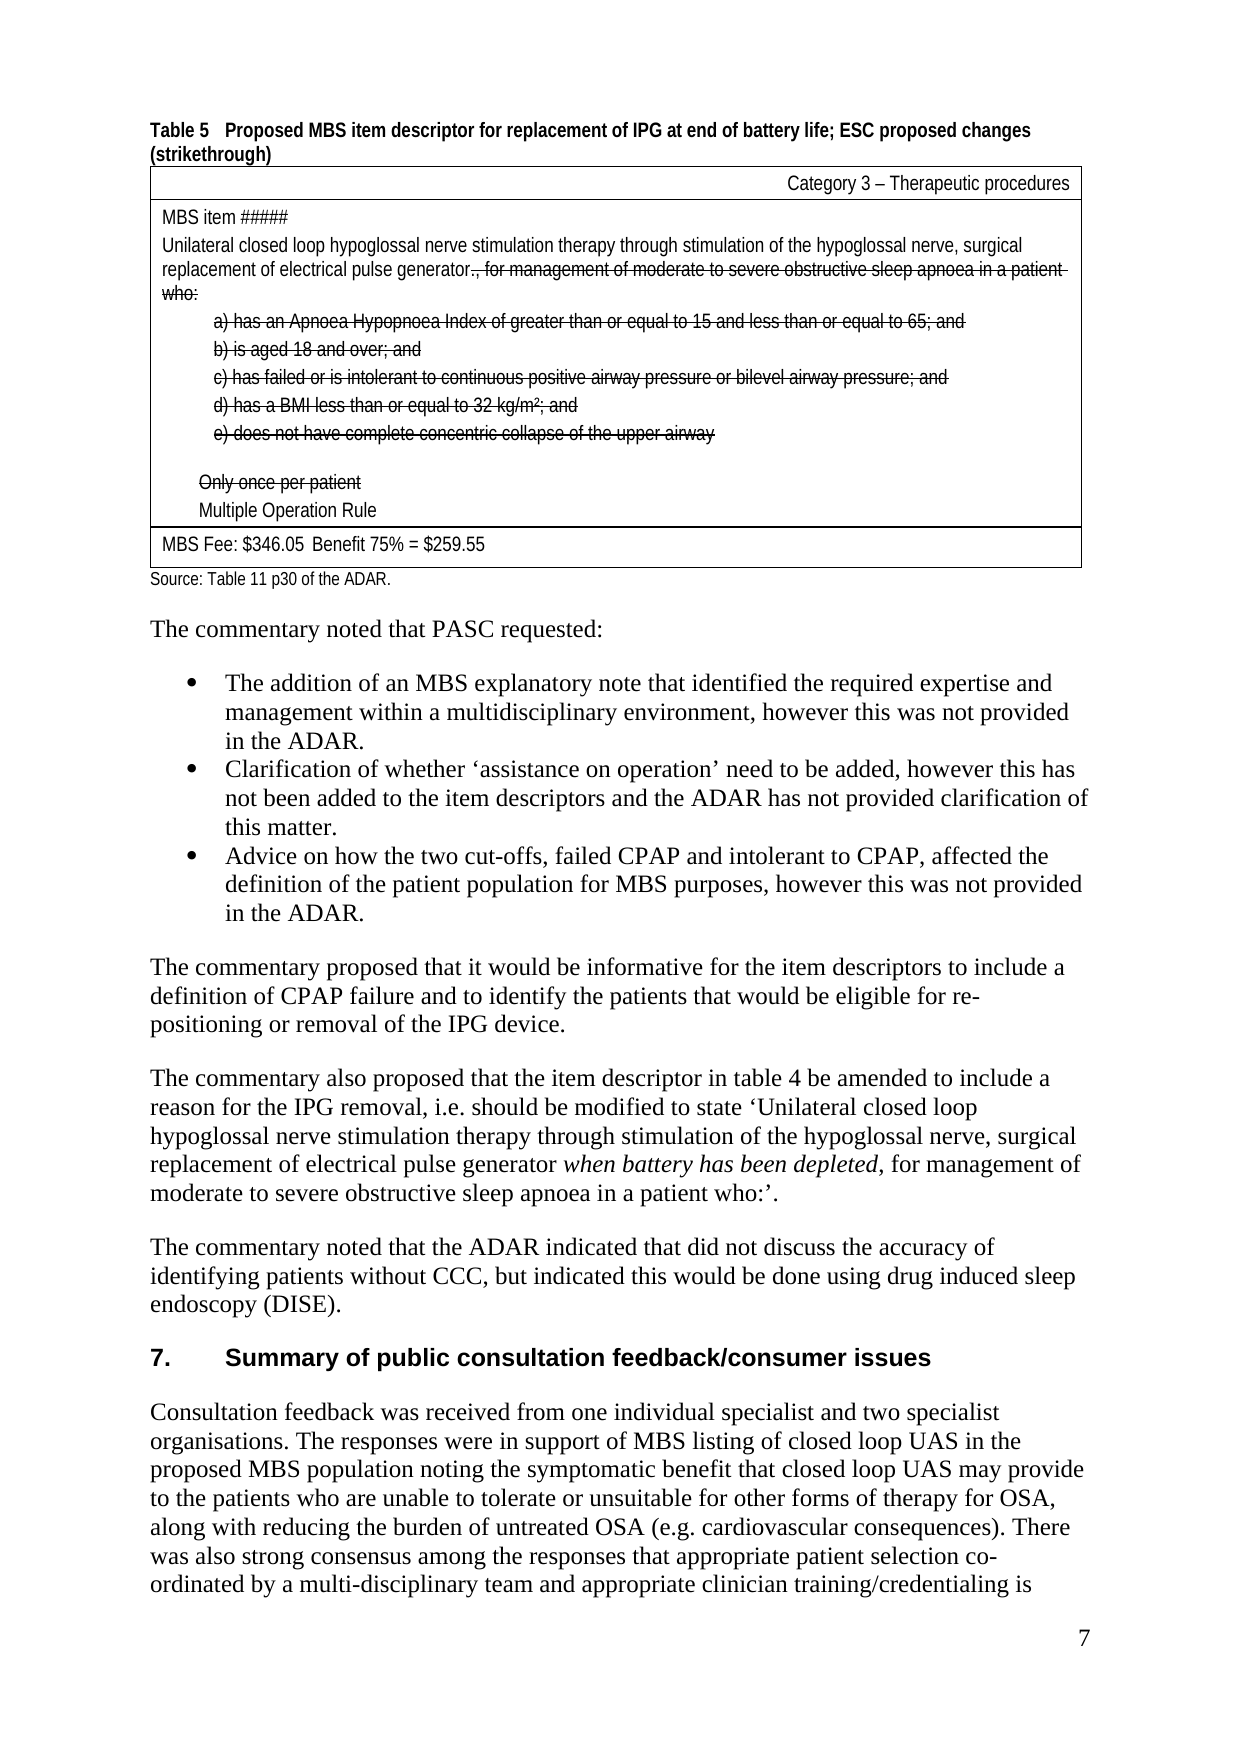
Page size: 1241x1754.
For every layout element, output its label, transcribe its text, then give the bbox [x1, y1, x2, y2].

text Table 5 Proposed MBS item descriptor for replacement of IPG at end of battery life; ESC proposed changes (strikethrough) [150, 118, 1090, 166]
list The addition of an MBS explanatory note that identified the required expertise and management within a multidisciplinary environment, however this was not provided in the ADAR. [187, 668, 1090, 754]
text Source: Table 11 p30 of the ADAR. [150, 568, 1090, 589]
text The commentary noted that the ADAR indicated that did not discuss the accuracy of identifying patients without CCC, but indicated this would be done using drug induced sleep endoscopy (DISE). [150, 1232, 1090, 1318]
table_cell MBS Fee: $346.05 Benefit 75% = $259.55 [151, 528, 1081, 567]
text The commentary proposed that it would be informative for the item descriptors to include a definition of CPAP failure and to identify the patients that would be eligible for re-positioning or removal of the IPG device. [150, 952, 1090, 1038]
subtitle Summary of public consultation feedback/consumer issues [150, 1343, 1090, 1372]
table_cell MBS item ##### Unilateral closed loop hypoglossal nerve stimulation therapy through stimulation of the hypoglossal nerve, surgical replacement of electrical pulse generator., for management of moderate to severe obstructive sleep apnoea in a patient who: a) has an Apnoea Hypopnoea Index of greater than or equal to 15 and less than or equal to 65; and b) is aged 18 and over; and c) has failed or is intolerant to continuous positive airway pressure or bilevel airway pressure; and d) has a BMI less than or equal to 32 kg/m²; and e) does not have complete concentric collapse of the upper airway Only once per patient Multiple Operation Rule [151, 200, 1081, 526]
list Advice on how the two cut-offs, failed CPAP and intolerant to CPAP, affected the definition of the patient population for MBS purposes, however this was not provided in the ADAR. [187, 841, 1090, 927]
table_header Category 3 – Therapeutic procedures [151, 167, 1081, 199]
text The commentary also proposed that the item descriptor in table 4 be amended to include a reason for the IPG removal, i.e. should be modified to state ‘Unilateral closed loop hypoglossal nerve stimulation therapy through stimulation of the hypoglossal nerve, surgical replacement of electrical pulse generator when battery has been depleted, for management of moderate to severe obstructive sleep apnoea in a patient who:’. [150, 1063, 1090, 1207]
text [150, 1397, 1090, 1598]
list Clarification of whether ‘assistance on operation’ need to be added, however this has not been added to the item descriptors and the ADAR has not provided clarification of this matter. [187, 754, 1090, 841]
text The commentary noted that PASC requested: [150, 614, 1090, 643]
